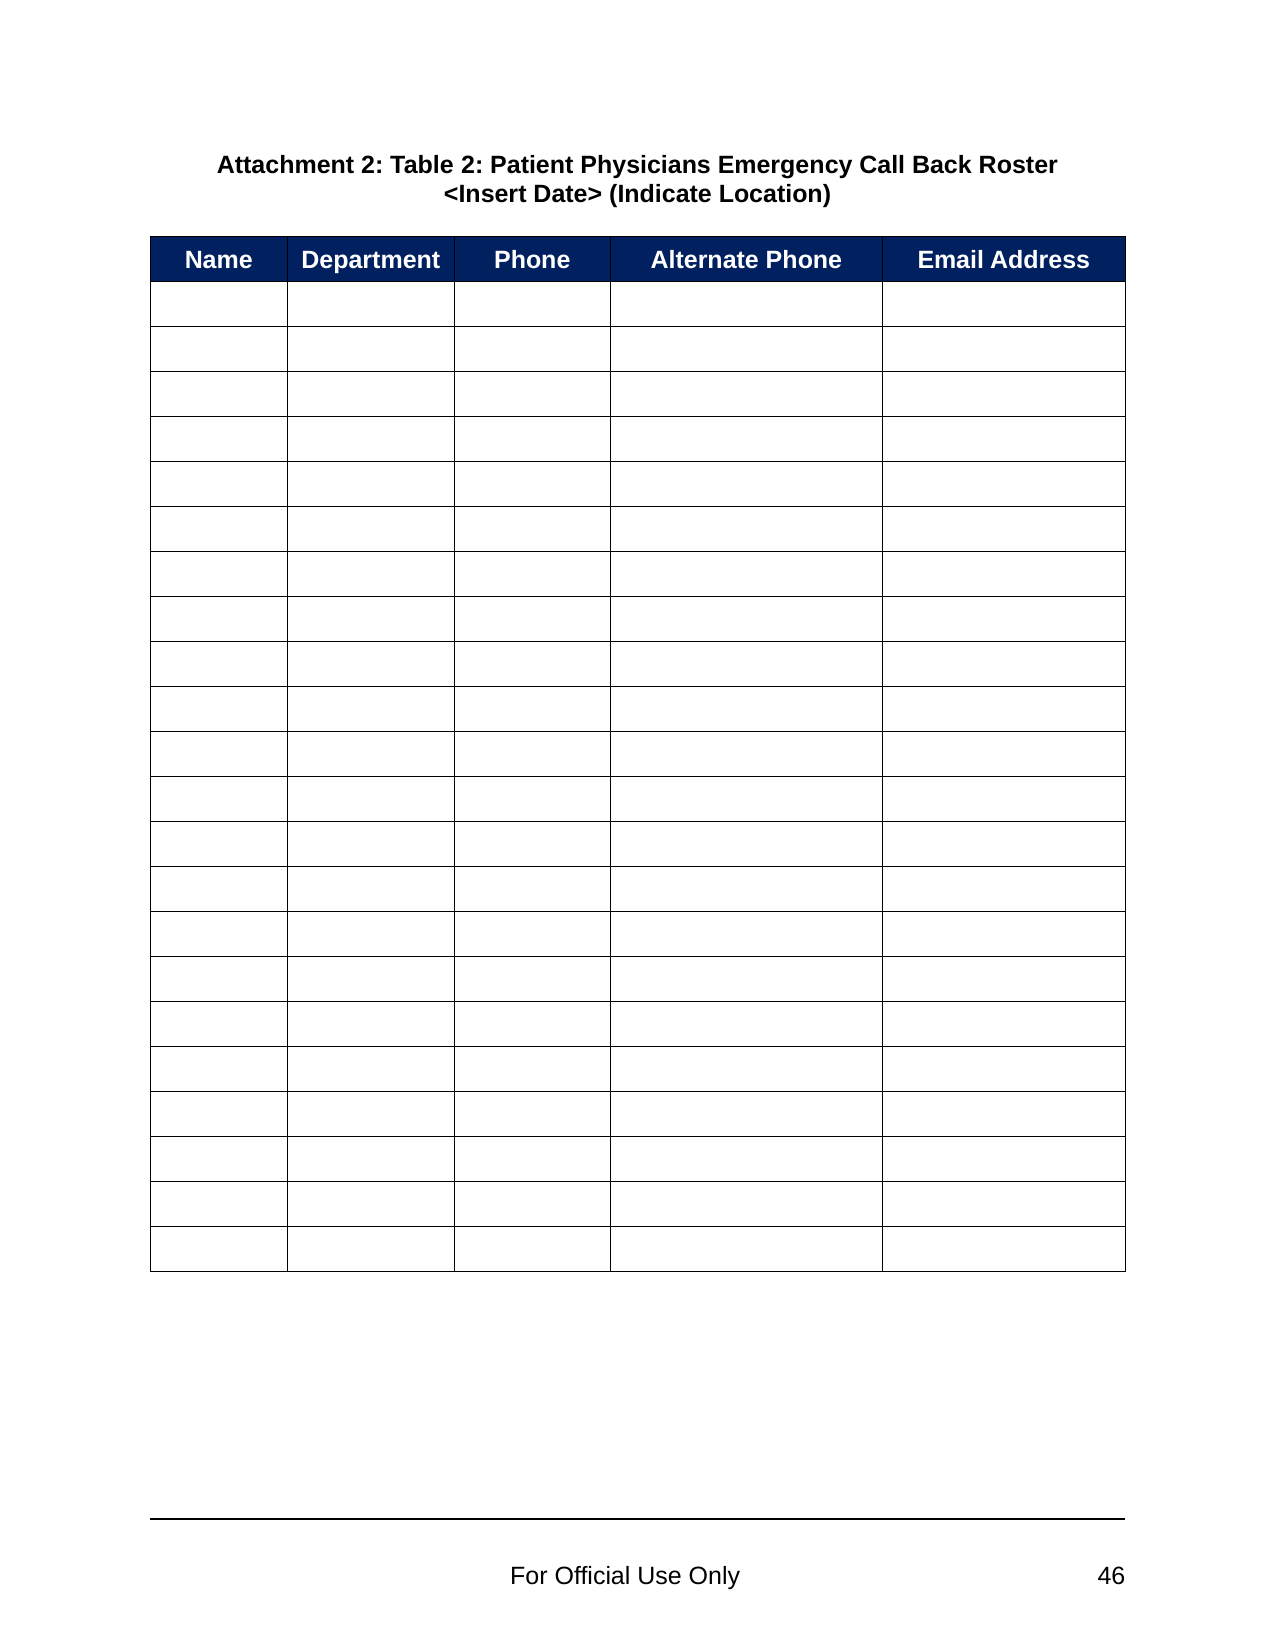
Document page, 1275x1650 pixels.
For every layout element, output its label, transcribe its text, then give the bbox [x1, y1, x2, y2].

table_cell [455, 507, 610, 551]
table_cell [611, 732, 882, 776]
table_cell [883, 822, 1125, 866]
table_cell [288, 777, 454, 821]
table_cell [288, 597, 454, 641]
table_cell [611, 1002, 882, 1046]
table_cell [151, 1002, 287, 1046]
table_cell [288, 912, 454, 956]
table_cell [883, 912, 1125, 956]
table_cell [455, 372, 610, 416]
table_cell [455, 687, 610, 731]
table_cell [288, 462, 454, 506]
table_cell [883, 1002, 1125, 1046]
table_cell [883, 462, 1125, 506]
table_cell [611, 1182, 882, 1226]
table_cell [151, 507, 287, 551]
table_cell [611, 1227, 882, 1271]
table_cell [151, 867, 287, 911]
table_cell [455, 552, 610, 596]
table_cell [883, 372, 1125, 416]
table_cell [611, 912, 882, 956]
table_cell [455, 1092, 610, 1136]
table_cell [455, 462, 610, 506]
table_cell [455, 282, 610, 326]
table_cell [151, 777, 287, 821]
table_cell [151, 417, 287, 461]
table_cell [151, 1182, 287, 1226]
table_cell [288, 1182, 454, 1226]
table_header Phone [455, 237, 610, 281]
table_cell [611, 282, 882, 326]
table_cell [883, 957, 1125, 1001]
table_cell [883, 642, 1125, 686]
table_cell [151, 822, 287, 866]
table_cell [288, 282, 454, 326]
table_cell [455, 867, 610, 911]
table_cell [288, 822, 454, 866]
table_cell [151, 642, 287, 686]
table_cell [455, 957, 610, 1001]
table_cell [883, 1227, 1125, 1271]
table_header Name [151, 237, 287, 281]
table_cell [151, 462, 287, 506]
table_cell [151, 1137, 287, 1181]
table_cell [611, 462, 882, 506]
table_cell [611, 642, 882, 686]
table_cell [611, 822, 882, 866]
table_cell [611, 372, 882, 416]
table_cell [455, 642, 610, 686]
table_cell [151, 1092, 287, 1136]
table_cell [883, 1182, 1125, 1226]
table_cell [288, 732, 454, 776]
table_cell [151, 372, 287, 416]
table_cell [883, 417, 1125, 461]
table_cell [455, 327, 610, 371]
table_cell [883, 1092, 1125, 1136]
table_cell [288, 1047, 454, 1091]
table_cell [611, 957, 882, 1001]
table_cell [455, 417, 610, 461]
table_cell [151, 552, 287, 596]
table_cell [288, 327, 454, 371]
table_cell [455, 1137, 610, 1181]
table_cell [151, 687, 287, 731]
table_cell [611, 507, 882, 551]
table_cell [883, 1047, 1125, 1091]
table_cell [611, 597, 882, 641]
table_cell [883, 507, 1125, 551]
table_cell [288, 1092, 454, 1136]
table_cell [883, 777, 1125, 821]
table_cell [455, 912, 610, 956]
table_cell [883, 1137, 1125, 1181]
table_cell [288, 507, 454, 551]
table_cell [151, 957, 287, 1001]
table_cell [611, 552, 882, 596]
table_cell [883, 687, 1125, 731]
table_cell [455, 597, 610, 641]
text Attachment 2: Table 2: Patient Physicians Emergency Call Back Roster [150, 150, 1125, 179]
table_cell [883, 282, 1125, 326]
table_cell [611, 327, 882, 371]
table_cell [883, 732, 1125, 776]
table_header Alternate Phone [611, 237, 882, 281]
table_cell [151, 282, 287, 326]
table_cell [288, 552, 454, 596]
table_cell [883, 327, 1125, 371]
table_cell [611, 867, 882, 911]
table_cell [151, 1227, 287, 1271]
table_cell [611, 1137, 882, 1181]
table_cell [288, 1137, 454, 1181]
table_cell [288, 687, 454, 731]
table_cell [611, 687, 882, 731]
table_cell [455, 1002, 610, 1046]
table_cell [455, 732, 610, 776]
table_cell [611, 1047, 882, 1091]
table_cell [288, 417, 454, 461]
table_cell [288, 642, 454, 686]
table_cell [151, 1047, 287, 1091]
table_cell [288, 1002, 454, 1046]
table_cell [288, 867, 454, 911]
table_cell [455, 777, 610, 821]
table_cell [883, 597, 1125, 641]
table_cell [288, 1227, 454, 1271]
table_cell [883, 867, 1125, 911]
table_cell [611, 777, 882, 821]
table_header Department [288, 237, 454, 281]
table_cell [455, 1182, 610, 1226]
table_cell [455, 1227, 610, 1271]
table_cell [151, 912, 287, 956]
table_cell [288, 957, 454, 1001]
table_cell [455, 822, 610, 866]
table_cell [151, 732, 287, 776]
table_header Email Address [883, 237, 1125, 281]
table_cell [151, 597, 287, 641]
table_cell [883, 552, 1125, 596]
text <Insert Date> (Indicate Location) [150, 179, 1125, 207]
table_cell [288, 372, 454, 416]
table_cell [151, 327, 287, 371]
table_cell [455, 1047, 610, 1091]
table_cell [611, 417, 882, 461]
table_cell [611, 1092, 882, 1136]
